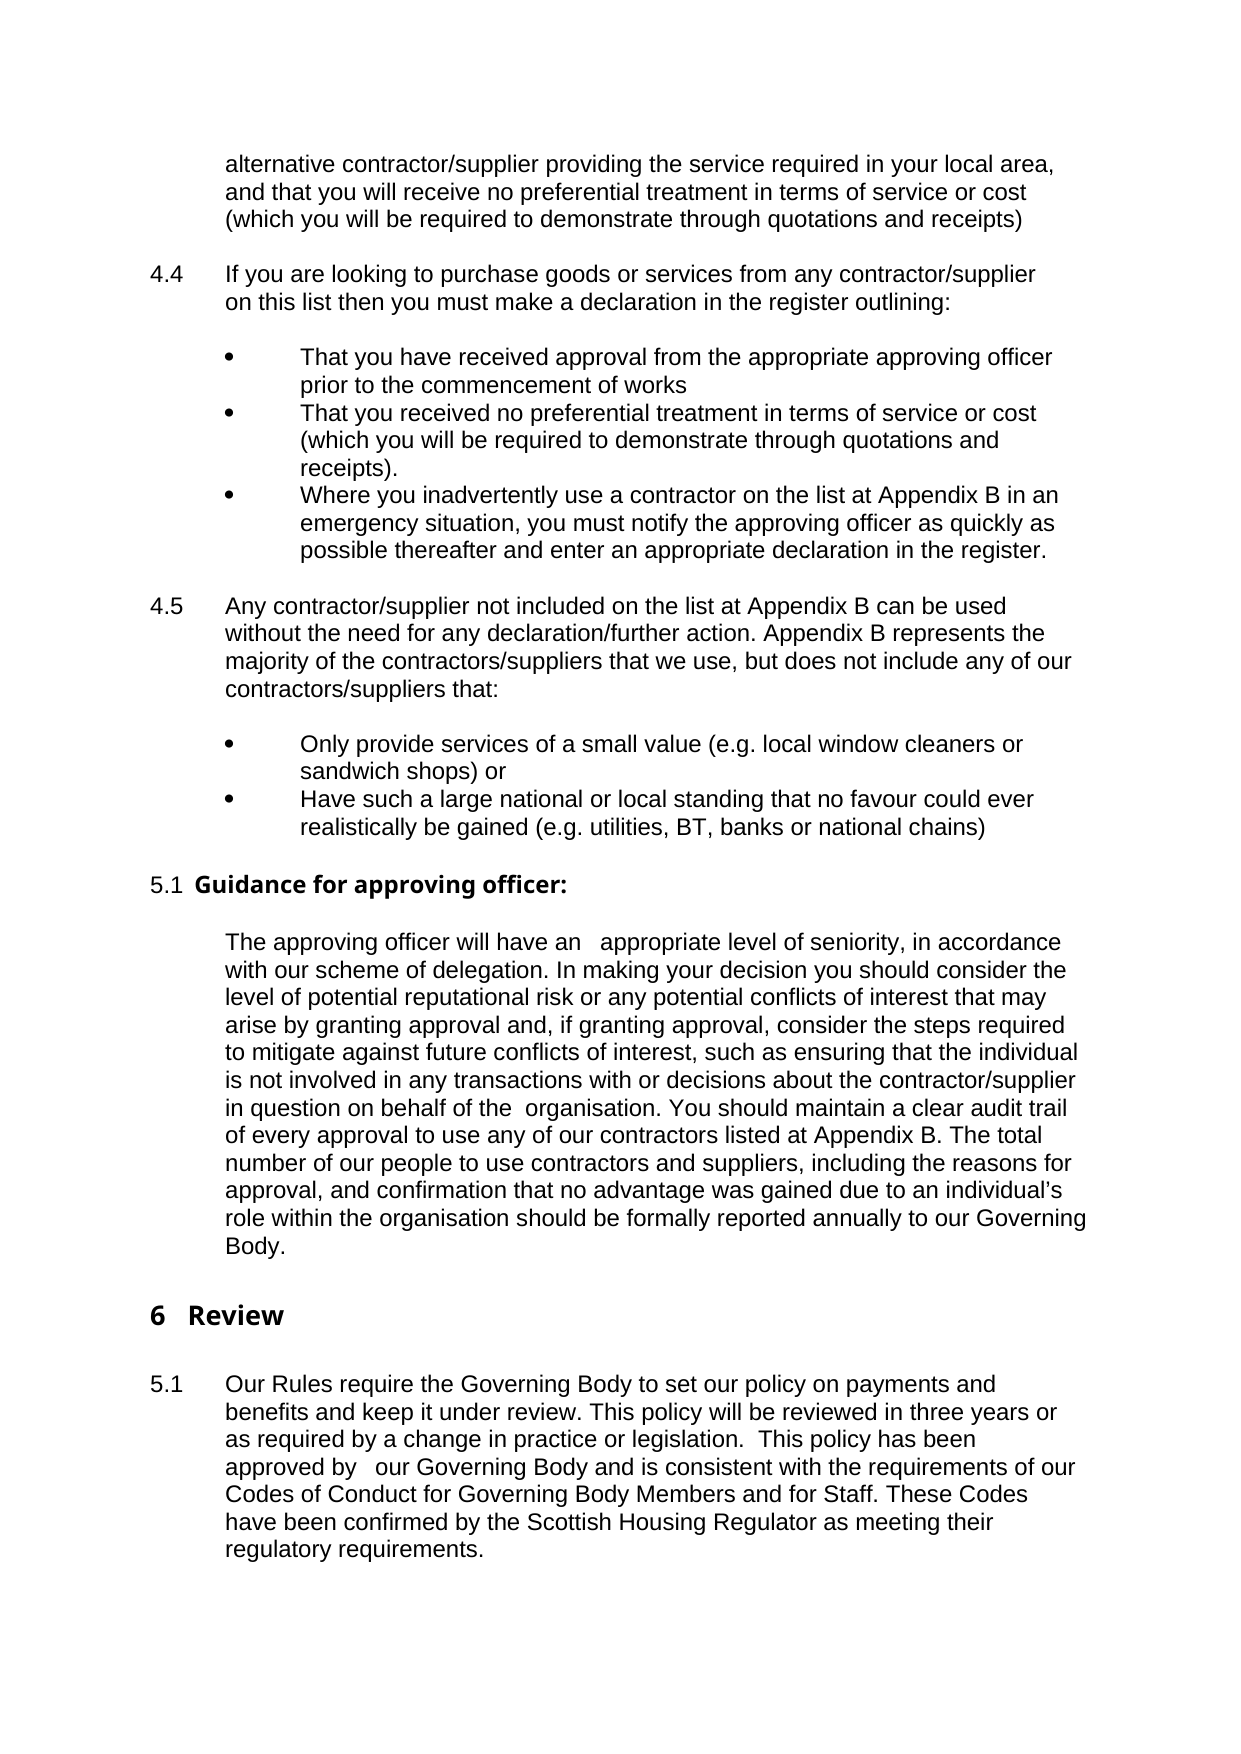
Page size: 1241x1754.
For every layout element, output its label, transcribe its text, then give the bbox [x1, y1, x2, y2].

text 5.1 Our Rules require the Governing Body to set our policy on payments and [150, 1370, 1090, 1397]
list Guidance for approving officer: [150, 868, 1090, 900]
text realistically be gained (e.g. utilities, BT, banks or national chains) [150, 812, 1090, 840]
text majority of the contractors/suppliers that we use, but does not include any of our [150, 647, 1090, 674]
text without the need for any declaration/further action. Appendix B represents the [150, 619, 1090, 647]
text 4.5 Any contractor/supplier not included on the list at Appendix B can be used [150, 592, 1090, 619]
text on this list then you must make a declaration in the register outlining: [150, 288, 1090, 316]
text 4.4 If you are looking to purchase goods or services from any contractor/supplier [150, 260, 1090, 288]
list That you have received approval from the appropriate approving officer prior to the commencement of works [225, 343, 1090, 398]
text alternative contractor/supplier providing the service required in your local area, and that you will receive no preferential treatment in terms of service or cost (which you will be required to demonstrate through quotations and receipts) [150, 150, 1090, 233]
list Have such a large national or local standing that no favour could ever [225, 785, 1090, 812]
text possible thereafter and enter an appropriate declaration in the register. [150, 536, 1090, 564]
list Only provide services of a small value (e.g. local window cleaners or [225, 730, 1090, 757]
text emergency situation, you must notify the approving officer as quickly as [150, 509, 1090, 536]
list Review [150, 1296, 1090, 1333]
text sandwich shops) or [150, 757, 1090, 785]
list The approving officer will have an appropriate level of seniority, in accordance with our scheme of delegation. In making your decision you should consider the level of potential reputational risk or any potential conflicts of interest that may arise by granting approval and, if granting approval, consider the steps required to mitigate against future conflicts of interest, such as ensuring that the individual is not involved in any transactions with or decisions about the contractor/supplier in question on behalf of the organisation. You should maintain a clear audit trail of every approval to use any of our contractors listed at Appendix B. The total number of our people to use contractors and suppliers, including the reasons for approval, and confirmation that no advantage was gained due to an individual’s role within the organisation should be formally reported annually to our Governing Body. [225, 928, 1090, 1259]
text benefits and keep it under review. This policy will be reviewed in three years or as required by a change in practice or legislation. This policy has been approved by our Governing Body and is consistent with the requirements of our Codes of Conduct for Governing Body Members and for Staff. These Codes have been confirmed by the Scottish Housing Regulator as meeting their regulatory requirements. [150, 1397, 1090, 1563]
list Where you inadvertently use a contractor on the list at Appendix B in an [225, 481, 1090, 509]
list That you received no preferential treatment in terms of service or cost (which you will be required to demonstrate through quotations and receipts). [225, 398, 1090, 481]
text contractors/suppliers that: [150, 674, 1090, 702]
